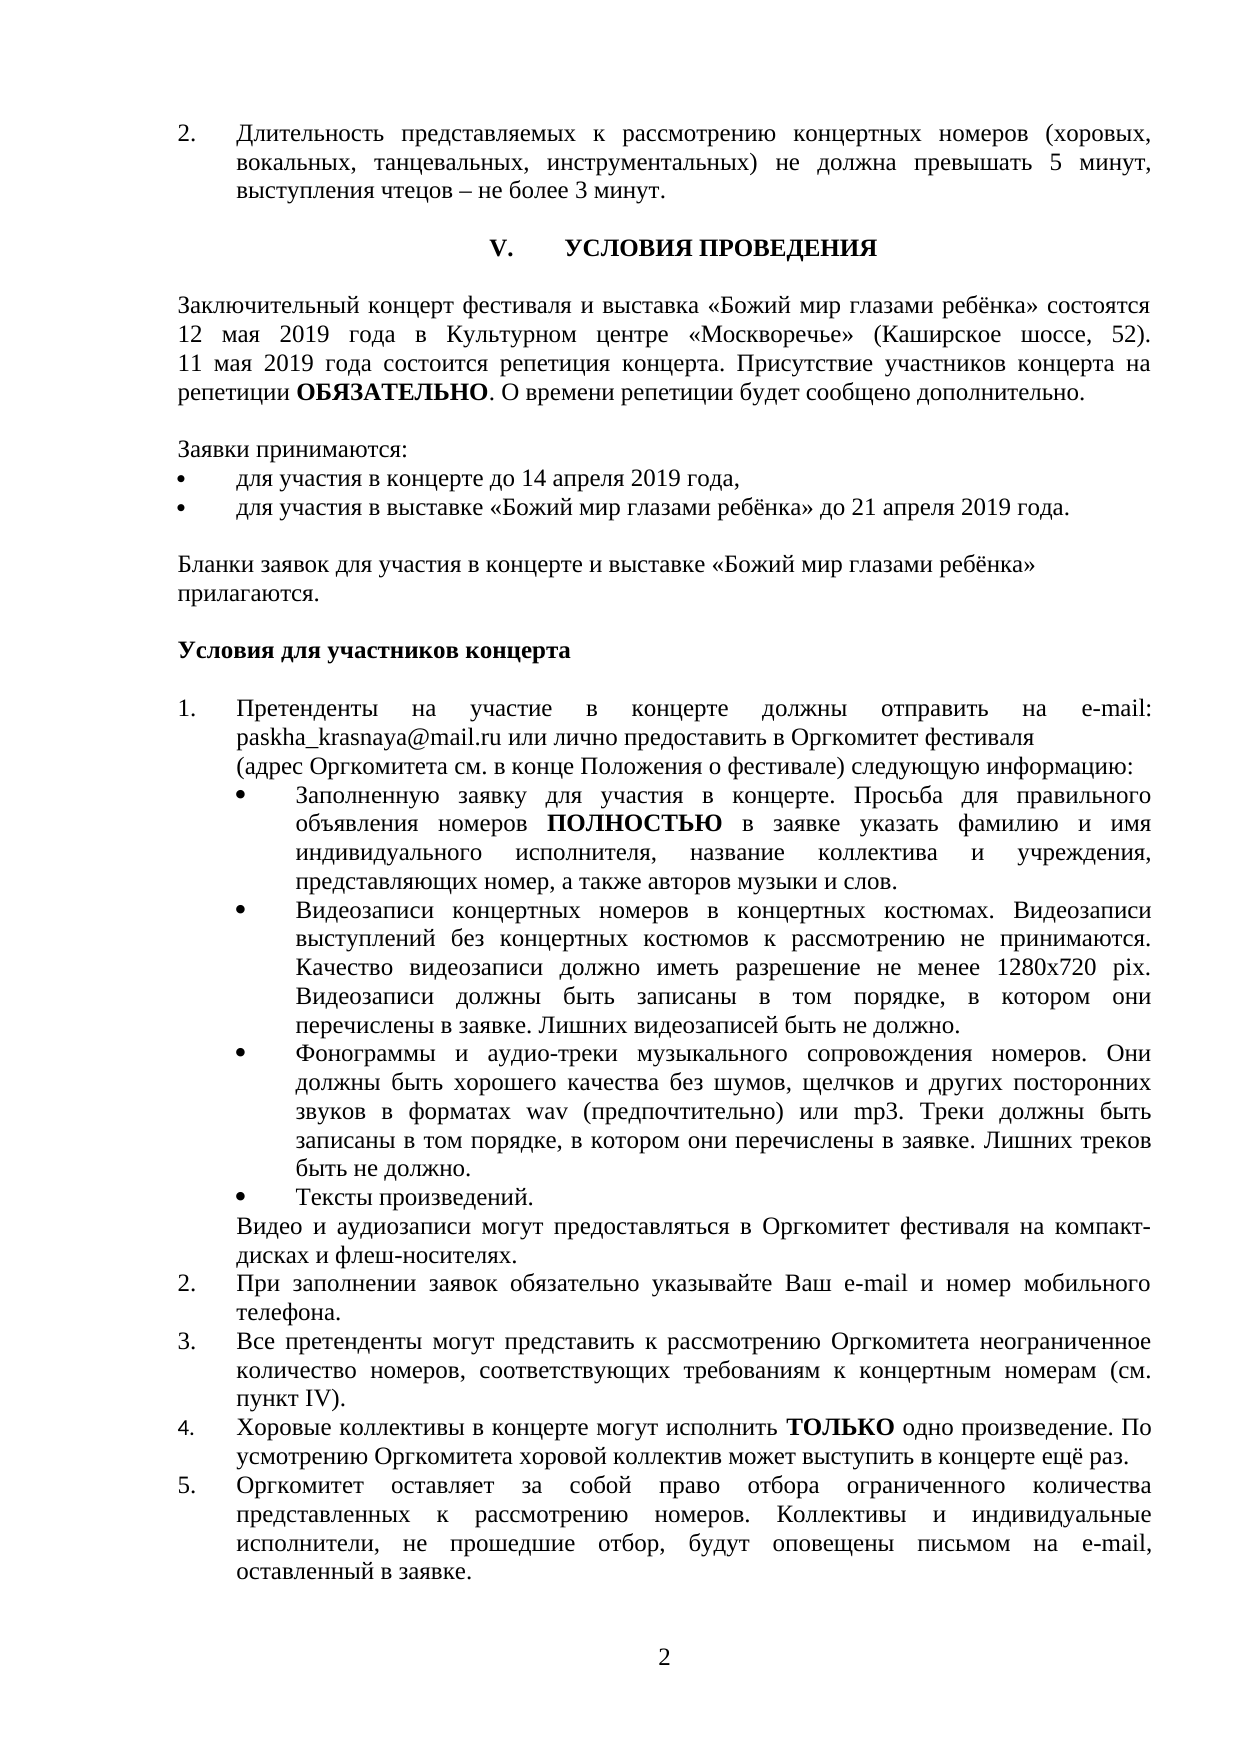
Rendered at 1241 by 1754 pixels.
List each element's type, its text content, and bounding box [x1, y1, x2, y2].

text (адрес Оргкомитета см. в конце Положения о фестивале) следующую информацию: [236, 751, 1152, 780]
list При заполнении заявок обязательно указывайте Ваш e-mail и номер мобильного телефона. [177, 1268, 1152, 1326]
text Бланки заявок для участия в концерте и выставке «Божий мир глазами ребёнка» прилагаются. [177, 549, 1152, 607]
list для участия в концерте до 14 апреля 2019 года, [177, 463, 1152, 492]
text Видео и аудиозаписи могут предоставляться в Оргкомитет фестиваля на компакт-дисках и флеш-носителях. [236, 1211, 1152, 1268]
list Хоровые коллективы в концерте могут исполнить ТОЛЬКО одно произведение. По усмотрению Оргкомитета хоровой коллектив может выступить в концерте ещё раз. [177, 1412, 1152, 1470]
list Тексты произведений. [236, 1182, 1152, 1211]
list УСЛОВИЯ ПРОВЕДЕНИЯ [215, 233, 1152, 262]
list Претенденты на участие в концерте должны отправить на e-mail: paskha_krasnaya@mail.ru или лично предоставить в Оргкомитет фестиваля [177, 693, 1152, 751]
list Все претенденты могут представить к рассмотрению Оргкомитета неограниченное количество номеров, соответствующих требованиям к концертным номерам (см. пункт IV). [177, 1326, 1152, 1412]
list Оргкомитет оставляет за собой право отбора ограниченного количества представленных к рассмотрению номеров. Коллективы и индивидуальные исполнители, не прошедшие отбор, будут оповещены письмом на e-mail, оставленный в заявке. [177, 1470, 1152, 1585]
list Длительность представляемых к рассмотрению концертных номеров (хоровых, вокальных, танцевальных, инструментальных) не должна превышать 5 минут, выступления чтецов – не более 3 минут. [177, 118, 1152, 204]
list Фонограммы и аудио-треки музыкального сопровождения номеров. Они должны быть хорошего качества без шумов, щелчков и других посторонних звуков в форматах wav (предпочтительно) или mp3. Треки должны быть записаны в том порядке, в котором они перечислены в заявке. Лишних треков быть не должно. [236, 1038, 1152, 1182]
text Заключительный концерт фестиваля и выставка «Божий мир глазами ребёнка» состоятся 12 мая 2019 года в Культурном центре «Москворечье» (Каширское шоссе, 52). 11 мая 2019 года состоится репетиция концерта. Присутствие участников концерта на репетиции ОБЯЗАТЕЛЬНО. О времени репетиции будет сообщено дополнительно. [177, 291, 1152, 406]
list для участия в выставке «Божий мир глазами ребёнка» до 21 апреля 2019 года. [177, 492, 1152, 521]
list Заполненную заявку для участия в концерте. Просьба для правильного объявления номеров ПОЛНОСТЬЮ в заявке указать фамилию и имя индивидуального исполнителя, название коллектива и учреждения, представляющих номер, а также авторов музыки и слов. [236, 780, 1152, 895]
text Заявки принимаются: [177, 434, 1152, 463]
list Видеозаписи концертных номеров в концертных костюмах. Видеозаписи выступлений без концертных костюмов к рассмотрению не принимаются. Качество видеозаписи должно иметь разрешение не менее 1280х720 рix. Видеозаписи должны быть записаны в том порядке, в котором они перечислены в заявке. Лишних видеозаписей быть не должно. [236, 895, 1152, 1038]
text Условия для участников концерта [177, 636, 1152, 664]
